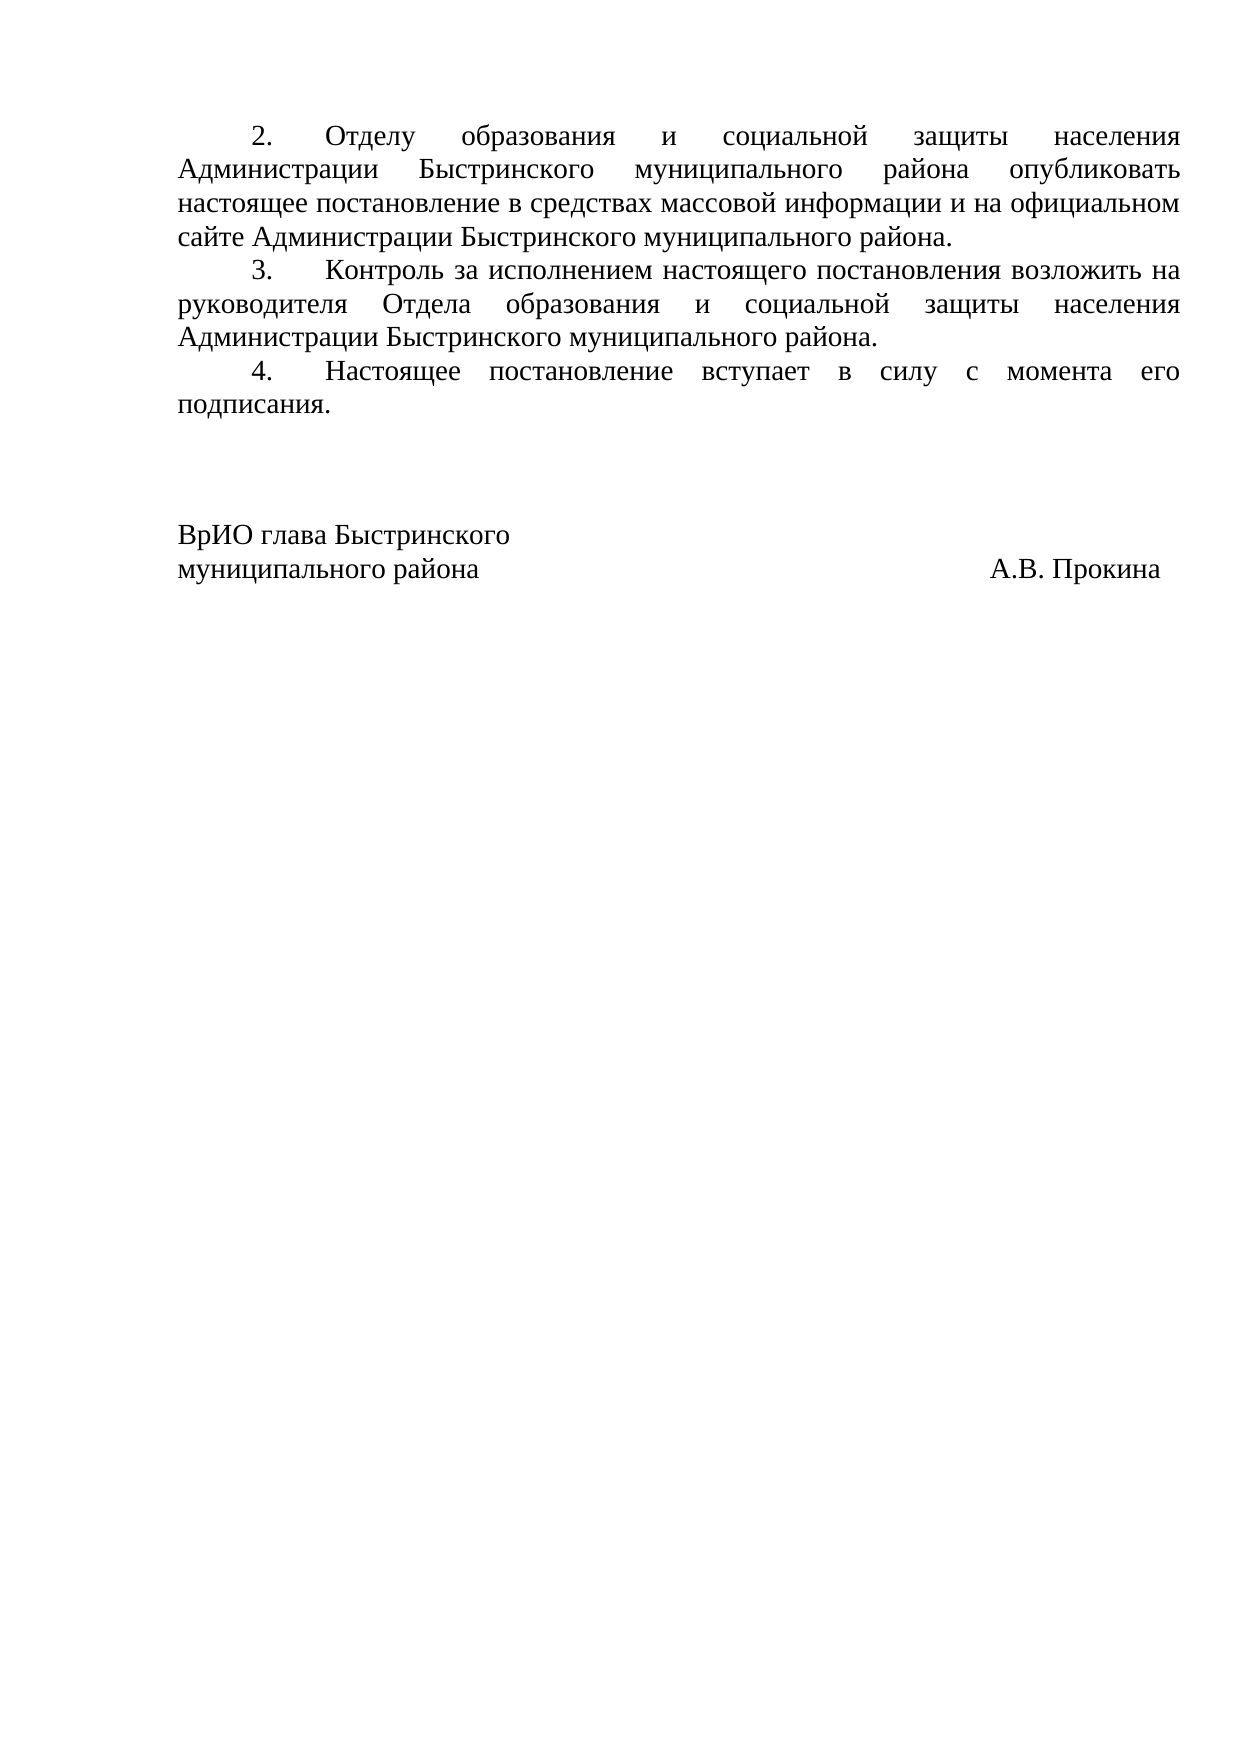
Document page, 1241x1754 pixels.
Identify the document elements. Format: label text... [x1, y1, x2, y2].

list Контроль за исполнением настоящего постановления возложить на руководителя Отдела образования и социальной защиты населения Администрации Быстринского муниципального района. [177, 252, 1181, 353]
list Отделу образования и социальной защиты населения Администрации Быстринского муниципального района опубликовать настоящее постановление в средствах массовой информации и на официальном сайте Администрации Быстринского муниципального района. [177, 118, 1181, 252]
list Настоящее постановление вступает в силу с момента его подписания. [177, 353, 1181, 420]
text муниципального района А.В. Прокина [177, 551, 1181, 584]
text ВрИО глава Быстринского [177, 517, 1181, 551]
